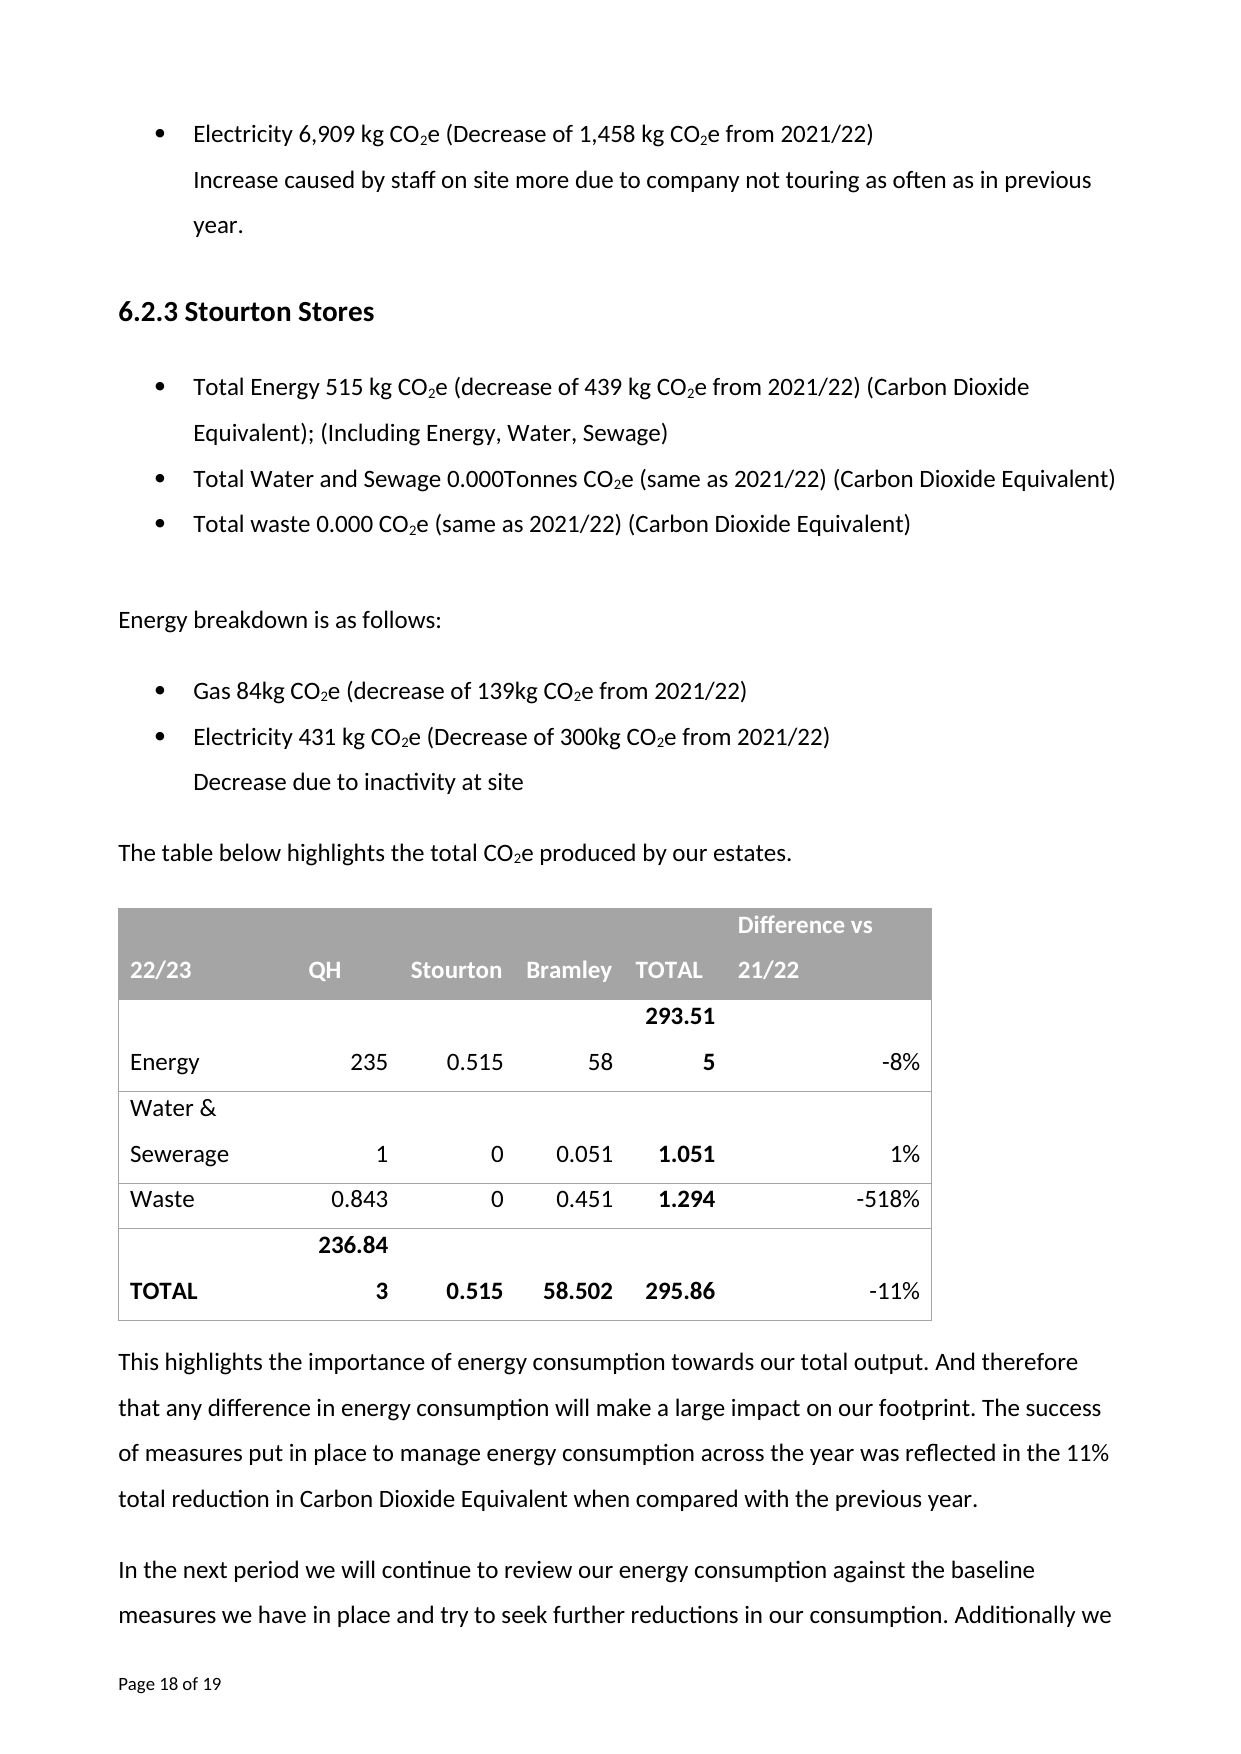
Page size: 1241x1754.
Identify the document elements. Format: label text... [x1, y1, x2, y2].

table_cell 293.515 [624, 1000, 726, 1091]
table_cell 295.86 [624, 1229, 726, 1320]
table_cell 0 [399, 1184, 515, 1228]
table_header QH [297, 909, 399, 999]
table_cell 1 [297, 1092, 399, 1182]
text Decrease due to inactivity at site [193, 766, 1122, 797]
table_cell -518% [726, 1184, 931, 1228]
table_header Bramley [515, 909, 624, 999]
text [118, 1554, 1122, 1630]
table_cell 0.515 [399, 1000, 515, 1091]
text Energy breakdown is as follows: [118, 604, 1122, 635]
list Electricity 6,909 kg CO2e (Decrease of 1,458 kg CO2e from 2021/22) [156, 118, 1122, 149]
list Total waste 0.000 CO2e (same as 2021/22) (Carbon Dioxide Equivalent) [156, 508, 1122, 539]
table_header TOTAL [624, 909, 726, 999]
table_cell TOTAL [119, 1229, 297, 1320]
table_cell 1% [726, 1092, 931, 1182]
table_header 22/23 [119, 909, 297, 999]
table_cell 1.051 [624, 1092, 726, 1182]
table_cell 236.843 [297, 1229, 399, 1320]
table_cell 0.843 [297, 1184, 399, 1228]
list Gas 84kg CO2e (decrease of 139kg CO2e from 2021/22) [156, 675, 1122, 705]
text This highlights the importance of energy consumption towards our total output. And therefore that any difference in energy consumption will make a large impact on our footprint. The success of measures put in place to manage energy consumption across the year was reflected in the 11% total reduction in Carbon Dioxide Equivalent when compared with the previous year. [118, 1346, 1122, 1514]
list Total Water and Sewage 0.000Tonnes CO2e (same as 2021/22) (Carbon Dioxide Equivalent) [156, 463, 1122, 493]
table_cell 235 [297, 1000, 399, 1091]
table_cell 0.515 [399, 1229, 515, 1320]
table_cell -11% [726, 1229, 931, 1320]
table_cell 58 [515, 1000, 624, 1091]
table_cell 0.451 [515, 1184, 624, 1228]
text The table below highlights the total CO2e produced by our estates. [118, 837, 1122, 868]
subtitle 6.2.3 Stourton Stores [118, 293, 1122, 328]
table_cell 0 [399, 1092, 515, 1182]
table_header Stourton [399, 909, 515, 999]
table_cell 1.294 [624, 1184, 726, 1228]
table_cell -8% [726, 1000, 931, 1091]
list Total Energy 515 kg CO2e (decrease of 439 kg CO2e from 2021/22) (Carbon Dioxide Equivalent); (Including Energy, Water, Sewage) [156, 371, 1122, 447]
table_header Difference vs 21/22 [726, 909, 931, 999]
table_cell 0.051 [515, 1092, 624, 1182]
list Electricity 431 kg CO2e (Decrease of 300kg CO2e from 2021/22) [156, 721, 1122, 751]
table_cell Energy [119, 1000, 297, 1091]
table_cell 58.502 [515, 1229, 624, 1320]
table_cell Waste [119, 1184, 297, 1228]
table_cell Water & Sewerage [119, 1092, 297, 1182]
text Increase caused by staff on site more due to company not touring as often as in previous year. [193, 164, 1122, 240]
